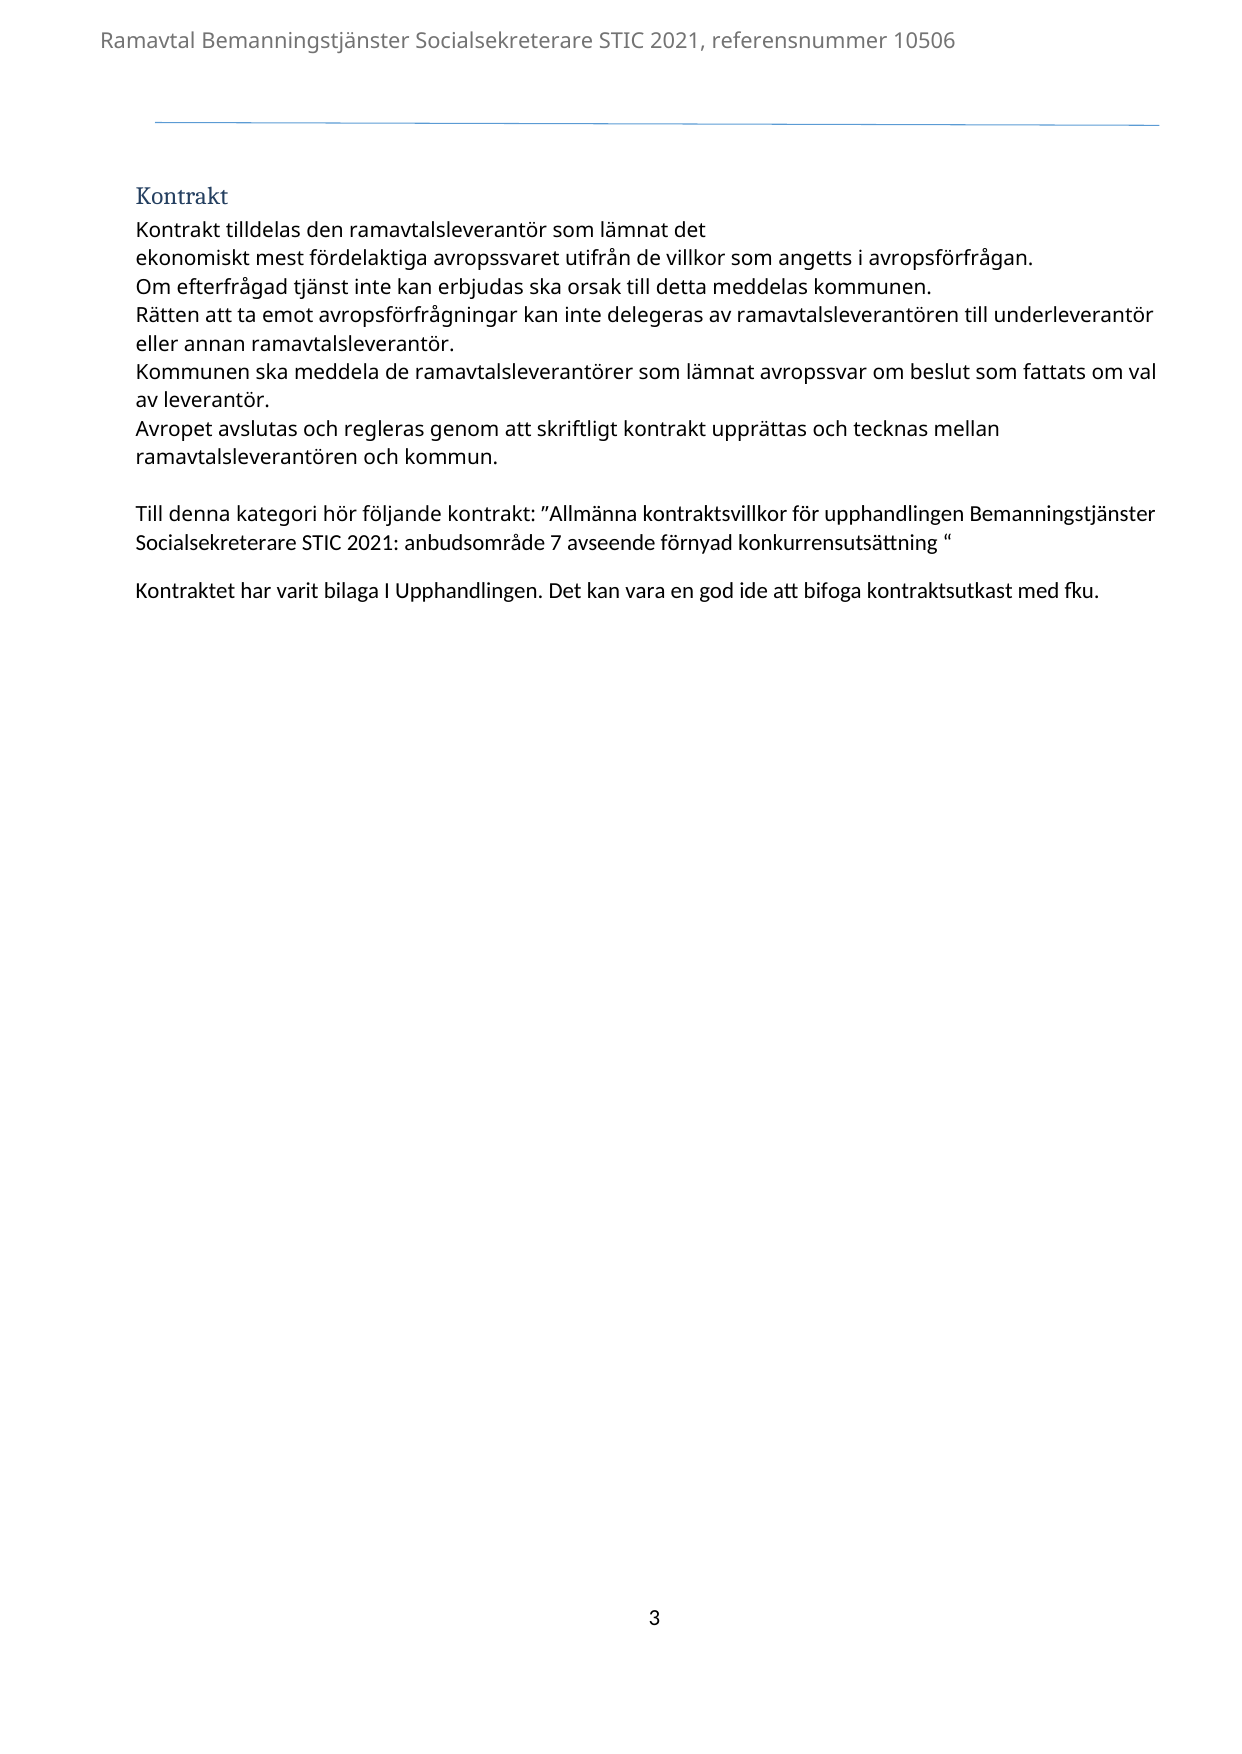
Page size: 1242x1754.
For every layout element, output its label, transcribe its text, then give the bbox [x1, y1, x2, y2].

text Kommunen ska meddela de ramavtalsleverantörer som lämnat avropssvar om beslut som fattats om val av leverantör. [135, 357, 1173, 414]
text Om efterfrågad tjänst inte kan erbjudas ska orsak till detta meddelas kommunen. [135, 272, 1173, 300]
subtitle Kontrakt [135, 182, 1173, 211]
text Kontraktet har varit bilaga I Upphandlingen. Det kan vara en god ide att bifoga kontraktsutkast med fku. [135, 577, 1173, 604]
text Till denna kategori hör följande kontrakt: ”Allmänna kontraktsvillkor för upphandlingen Bemanningstjänster Socialsekreterare STIC 2021: anbudsområde 7 avseende förnyad konkurrensutsättning “ [135, 499, 1173, 556]
text Kontrakt tilldelas den ramavtalsleverantör som lämnat det [135, 215, 1173, 243]
text ekonomiskt mest fördelaktiga avropssvaret utifrån de villkor som angetts i avropsförfrågan. [135, 243, 1173, 272]
text Rätten att ta emot avropsförfrågningar kan inte delegeras av ramavtalsleverantören till underleverantör [135, 300, 1173, 329]
text eller annan ramavtalsleverantör. [135, 329, 1173, 357]
text Avropet avslutas och regleras genom att skriftligt kontrakt upprättas och tecknas mellan ramavtalsleverantören och kommun. [135, 414, 1173, 471]
